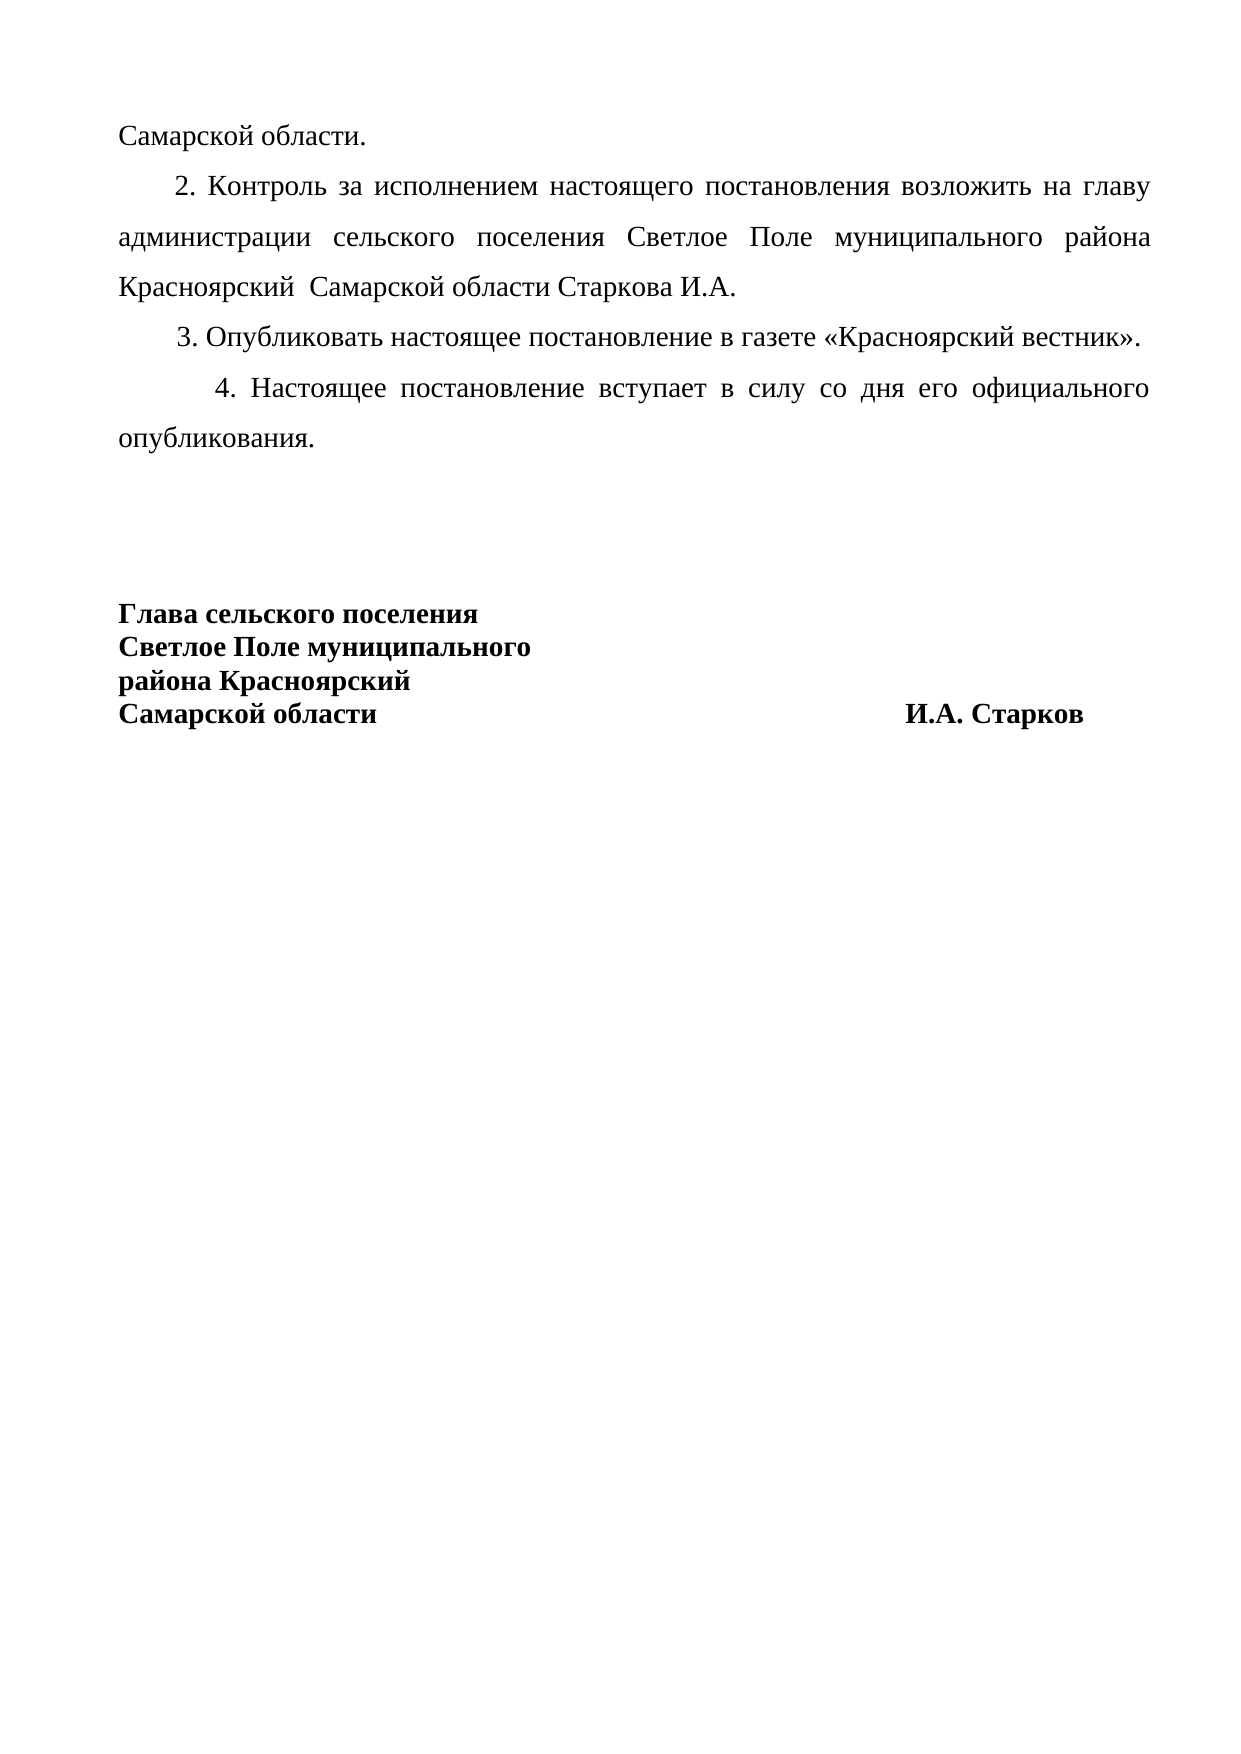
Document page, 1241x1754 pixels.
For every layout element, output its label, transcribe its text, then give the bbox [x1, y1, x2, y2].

text района Красноярский [118, 663, 1152, 696]
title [118, 118, 1152, 152]
text Глава сельского поселения [118, 596, 1152, 629]
text Светлое Поле муниципального [118, 629, 1152, 663]
text 4. Настоящее постановление вступает в силу со дня его официального опубликования. [118, 370, 1152, 453]
text Самарской области И.А. Старков [118, 696, 1152, 730]
text 3. Опубликовать настоящее постановление в газете «Красноярский вестник». [118, 319, 1152, 353]
text 2. Контроль за исполнением настоящего постановления возложить на главу администрации сельского поселения Светлое Поле муниципального района Красноярский Самарской области Старкова И.А. [118, 168, 1152, 303]
